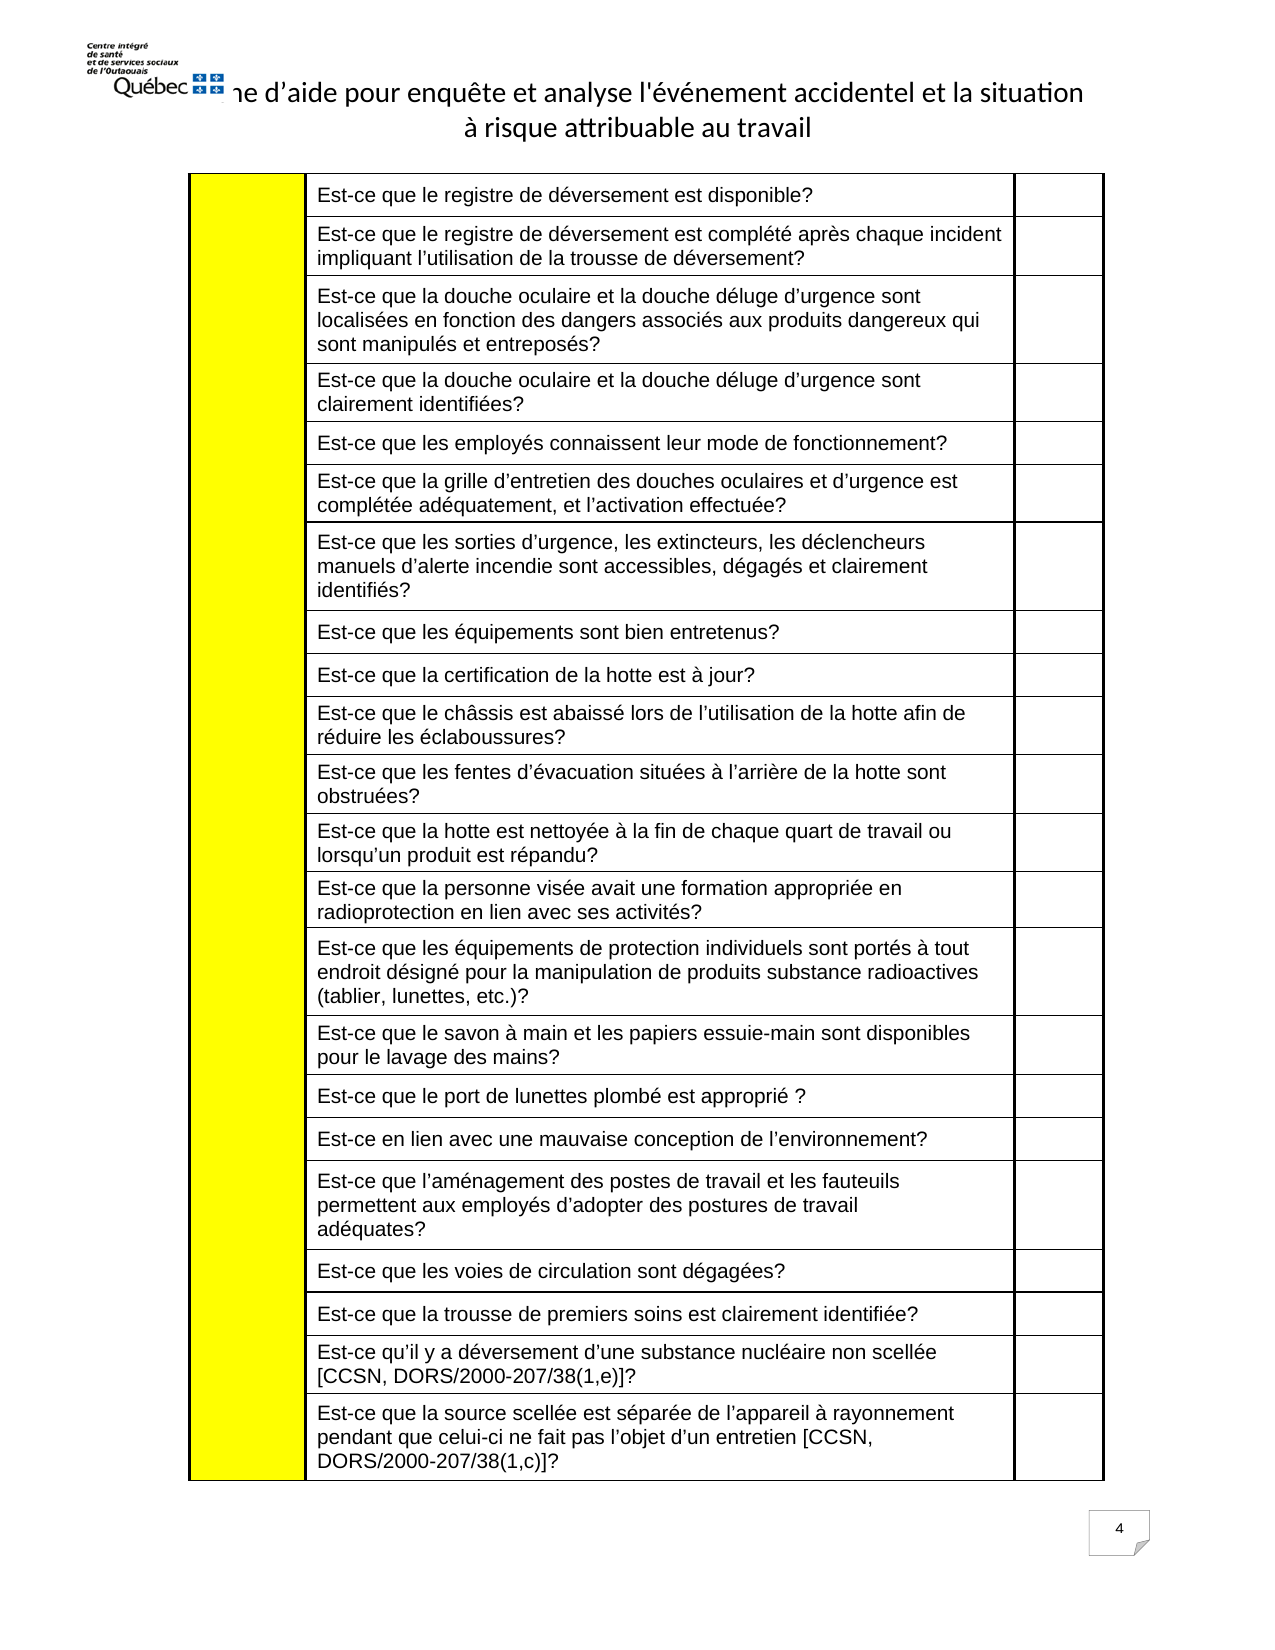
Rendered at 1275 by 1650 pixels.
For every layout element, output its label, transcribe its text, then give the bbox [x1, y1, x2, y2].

table_cell [1016, 928, 1102, 1015]
table_cell Est-ce que la douche oculaire et la douche déluge d’urgence sont localisées en fonction des dangers associés aux produits dangereux qui sont manipulés et entreposés? [307, 276, 1013, 363]
table_cell Est-ce en lien avec une mauvaise conception de l’environnement? [307, 1118, 1013, 1160]
table_cell Est-ce que les sorties d’urgence, les extincteurs, les déclencheurs manuels d’alerte incendie sont accessibles, dégagés et clairement identifiés? [307, 523, 1013, 609]
table_cell [1016, 1118, 1102, 1160]
table_cell [1016, 697, 1102, 754]
table_cell Est-ce que la douche oculaire et la douche déluge d’urgence sont clairement identifiées? [307, 364, 1013, 421]
table_cell Est-ce que la grille d’entretien des douches oculaires et d’urgence est complétée adéquatement, et l’activation effectuée? [307, 465, 1013, 521]
table_cell Est-ce que les équipements de protection individuels sont portés à tout endroit désigné pour la manipulation de produits substance radioactives (tablier, lunettes, etc.)? [307, 928, 1013, 1015]
table_cell Est-ce que la personne visée avait une formation appropriée en radioprotection en lien avec ses activités? [307, 872, 1013, 927]
table_cell [1016, 654, 1102, 696]
table_cell [1016, 872, 1102, 927]
table_cell [1016, 611, 1102, 653]
table_cell Est-ce que la trousse de premiers soins est clairement identifiée? [307, 1293, 1013, 1334]
table_cell Est-ce que le registre de déversement est complété après chaque incident impliquant l’utilisation de la trousse de déversement? [307, 217, 1013, 275]
table_cell [1016, 1336, 1102, 1393]
table_cell [1016, 1250, 1102, 1291]
table_cell Est-ce que l’aménagement des postes de travail et les fauteuils permettent aux employés d’adopter des postures de travail adéquates? [307, 1161, 1013, 1248]
table_cell [1016, 217, 1102, 275]
table_cell Est-ce que le port de lunettes plombé est approprié ? [307, 1075, 1013, 1117]
table_cell Est-ce que les équipements sont bien entretenus? [307, 611, 1013, 653]
table_cell Est-ce que le savon à main et les papiers essuie-main sont disponibles pour le lavage des mains? [307, 1016, 1013, 1074]
picture [74, 30, 234, 102]
table_cell Est-ce que la source scellée est séparée de l’appareil à rayonnement pendant que celui-ci ne fait pas l’objet d’un entretien [CCSN, DORS/2000-207/38(1,c)]? [307, 1394, 1013, 1480]
table_cell [1016, 814, 1102, 871]
table_cell [1016, 1394, 1102, 1480]
table_cell Est-ce que le registre de déversement est disponible? [307, 174, 1013, 216]
table_cell [1016, 422, 1102, 464]
table_cell [1016, 1161, 1102, 1248]
table_cell [1016, 1016, 1102, 1074]
table_cell [1016, 1075, 1102, 1117]
table_cell Est-ce que la hotte est nettoyée à la fin de chaque quart de travail ou lorsqu’un produit est répandu? [307, 814, 1013, 871]
table_cell Est-ce que les voies de circulation sont dégagées? [307, 1250, 1013, 1291]
table_cell [1016, 523, 1102, 609]
table_cell [1016, 276, 1102, 363]
table_cell Est-ce qu’il y a déversement d’une substance nucléaire non scellée [CCSN, DORS/2000-207/38(1,e)]? [307, 1336, 1013, 1393]
table_cell Est-ce que les fentes d’évacuation situées à l’arrière de la hotte sont obstruées? [307, 755, 1013, 813]
table_cell [1016, 465, 1102, 521]
table_cell [1016, 755, 1102, 813]
table_cell Est-ce que la certification de la hotte est à jour? [307, 654, 1013, 696]
table_cell [1016, 174, 1102, 216]
table_cell [1016, 1293, 1102, 1334]
table_cell Est-ce que les employés connaissent leur mode de fonctionnement? [307, 422, 1013, 464]
table_cell Est-ce que le châssis est abaissé lors de l’utilisation de la hotte afin de réduire les éclaboussures? [307, 697, 1013, 754]
table_cell [1016, 364, 1102, 421]
